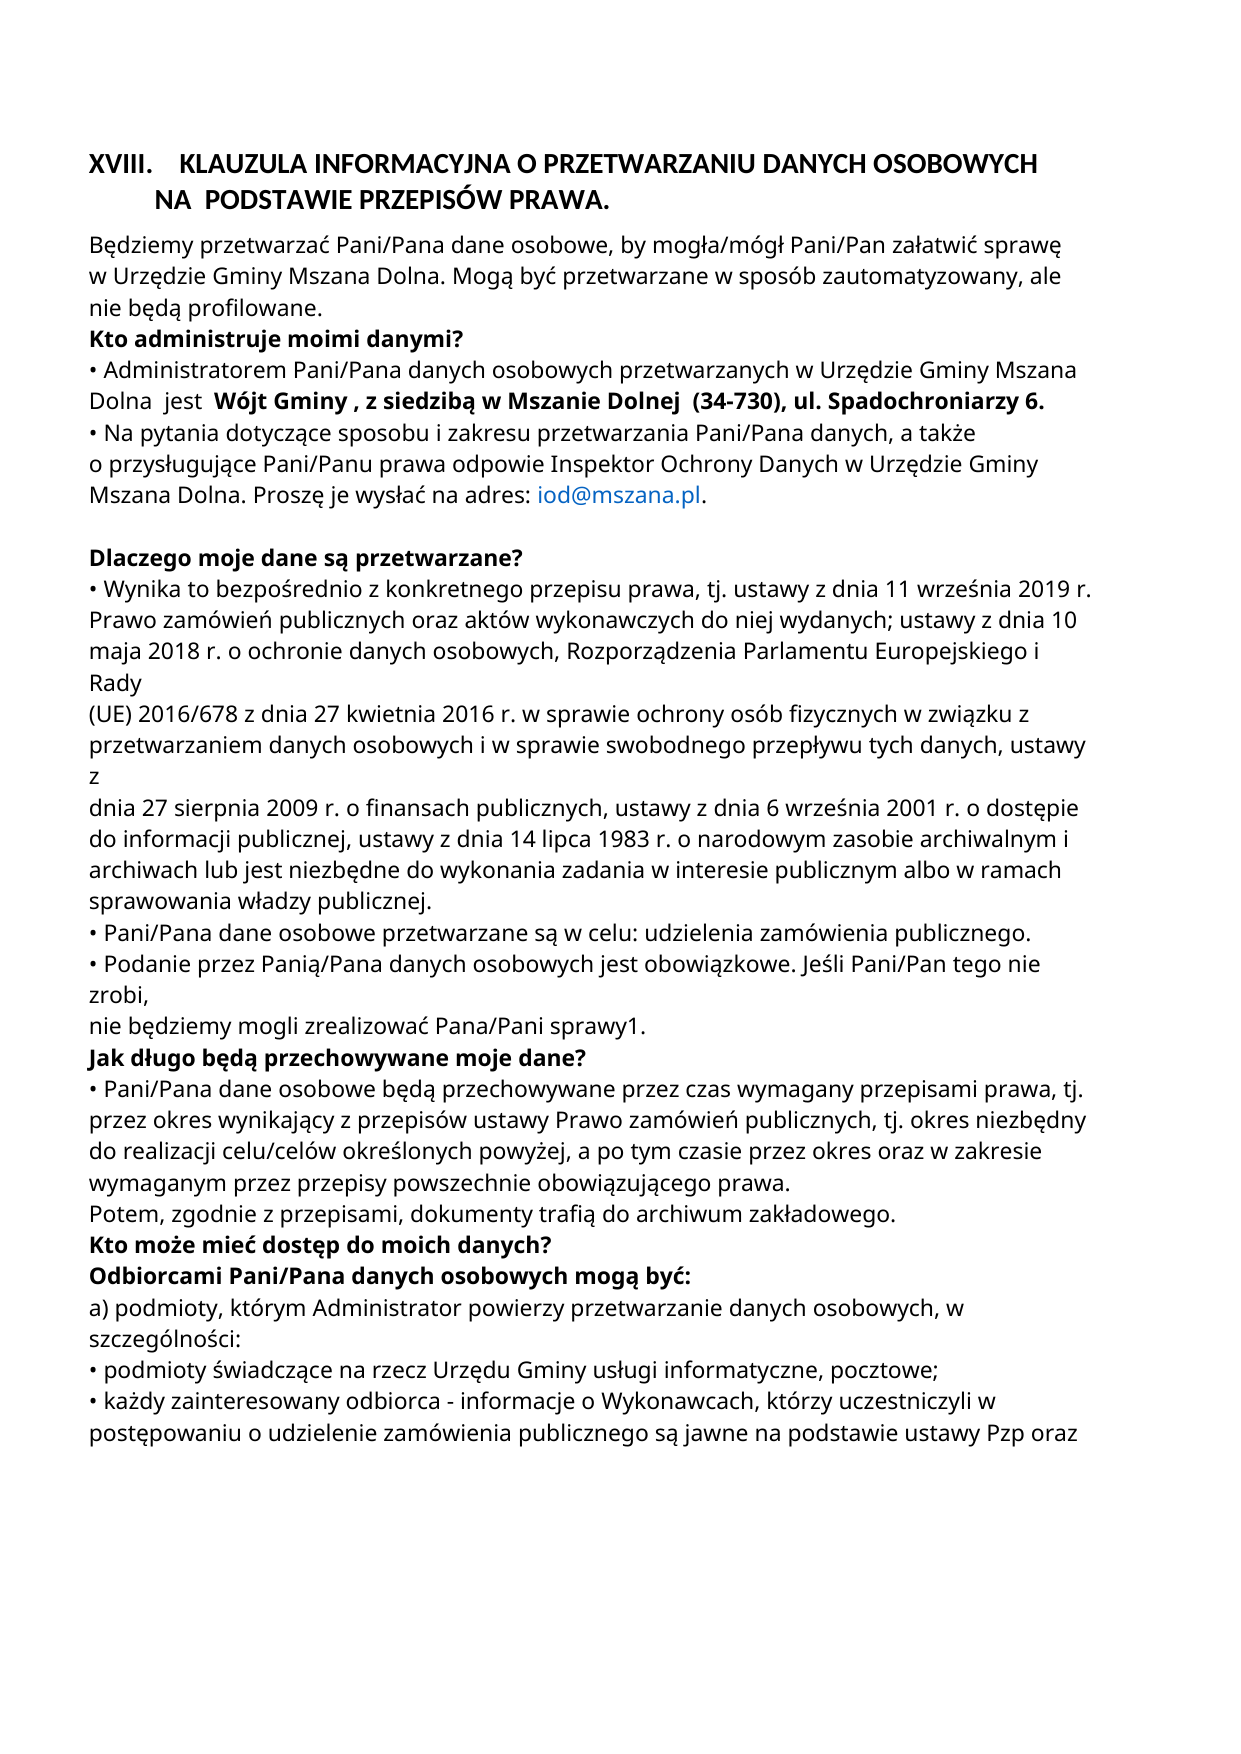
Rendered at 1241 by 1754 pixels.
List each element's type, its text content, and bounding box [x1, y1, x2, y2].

text NA PODSTAWIE PRZEPISÓW PRAWA. [89, 181, 1092, 216]
text Jak długo będą przechowywane moje dane? [89, 1041, 1092, 1073]
text wymaganym przez przepisy powszechnie obowiązującego prawa. [89, 1166, 1092, 1198]
text archiwach lub jest niezbędne do wykonania zadania w interesie publicznym albo w ramach [89, 854, 1092, 885]
text Będziemy przetwarzać Pani/Pana dane osobowe, by mogła/mógł Pani/Pan załatwić sprawę [89, 229, 1092, 260]
text • Wynika to bezpośrednio z konkretnego przepisu prawa, tj. ustawy z dnia 11 września 2019 r. [89, 573, 1092, 604]
text do realizacji celu/celów określonych powyżej, a po tym czasie przez okres oraz w zakresie [89, 1135, 1092, 1166]
text • Na pytania dotyczące sposobu i zakresu przetwarzania Pani/Pana danych, a także [89, 416, 1092, 448]
text przetwarzaniem danych osobowych i w sprawie swobodnego przepływu tych danych, ustawy z [89, 729, 1092, 791]
text • Pani/Pana dane osobowe przetwarzane są w celu: udzielenia zamówienia publicznego. [89, 916, 1092, 948]
text przez okres wynikający z przepisów ustawy Prawo zamówień publicznych, tj. okres niezbędny [89, 1104, 1092, 1135]
text Kto może mieć dostęp do moich danych? [89, 1229, 1092, 1260]
text XVIII. KLAUZULA INFORMACYJNA O PRZETWARZANIU DANYCH OSOBOWYCH [89, 145, 1092, 181]
text w Urzędzie Gminy Mszana Dolna. Mogą być przetwarzane w sposób zautomatyzowany, ale nie będą profilowane. [89, 260, 1092, 323]
text • Administratorem Pani/Pana danych osobowych przetwarzanych w Urzędzie Gminy Mszana Dolna jest Wójt Gminy , z siedzibą w Mszanie Dolnej (34-730), ul. Spadochroniarzy 6. [89, 354, 1092, 416]
text • Podanie przez Panią/Pana danych osobowych jest obowiązkowe. Jeśli Pani/Pan tego nie zrobi, [89, 948, 1092, 1010]
text o przysługujące Pani/Panu prawa odpowie Inspektor Ochrony Danych w Urzędzie Gminy Mszana Dolna. Proszę je wysłać na adres: iod@mszana.pl. [89, 448, 1092, 510]
text do informacji publicznej, ustawy z dnia 14 lipca 1983 r. o narodowym zasobie archiwalnym i [89, 823, 1092, 854]
text Potem, zgodnie z przepisami, dokumenty trafią do archiwum zakładowego. [89, 1198, 1092, 1229]
text sprawowania władzy publicznej. [89, 885, 1092, 916]
text Odbiorcami Pani/Pana danych osobowych mogą być: [89, 1260, 1092, 1291]
text dnia 27 sierpnia 2009 r. o finansach publicznych, ustawy z dnia 6 września 2001 r. o dostępie [89, 791, 1092, 823]
text Kto administruje moimi danymi? [89, 323, 1092, 354]
text maja 2018 r. o ochronie danych osobowych, Rozporządzenia Parlamentu Europejskiego i Rady [89, 635, 1092, 698]
text Dlaczego moje dane są przetwarzane? [89, 541, 1092, 573]
text Prawo zamówień publicznych oraz aktów wykonawczych do niej wydanych; ustawy z dnia 10 [89, 604, 1092, 635]
text a) podmioty, którym Administrator powierzy przetwarzanie danych osobowych, w szczególności: [89, 1291, 1092, 1354]
text (UE) 2016/678 z dnia 27 kwietnia 2016 r. w sprawie ochrony osób fizycznych w związku z [89, 698, 1092, 729]
text • podmioty świadczące na rzecz Urzędu Gminy usługi informatyczne, pocztowe; [89, 1354, 1092, 1385]
text • Pani/Pana dane osobowe będą przechowywane przez czas wymagany przepisami prawa, tj. [89, 1073, 1092, 1104]
text nie będziemy mogli zrealizować Pana/Pani sprawy1. [89, 1010, 1092, 1041]
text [89, 1385, 1092, 1448]
